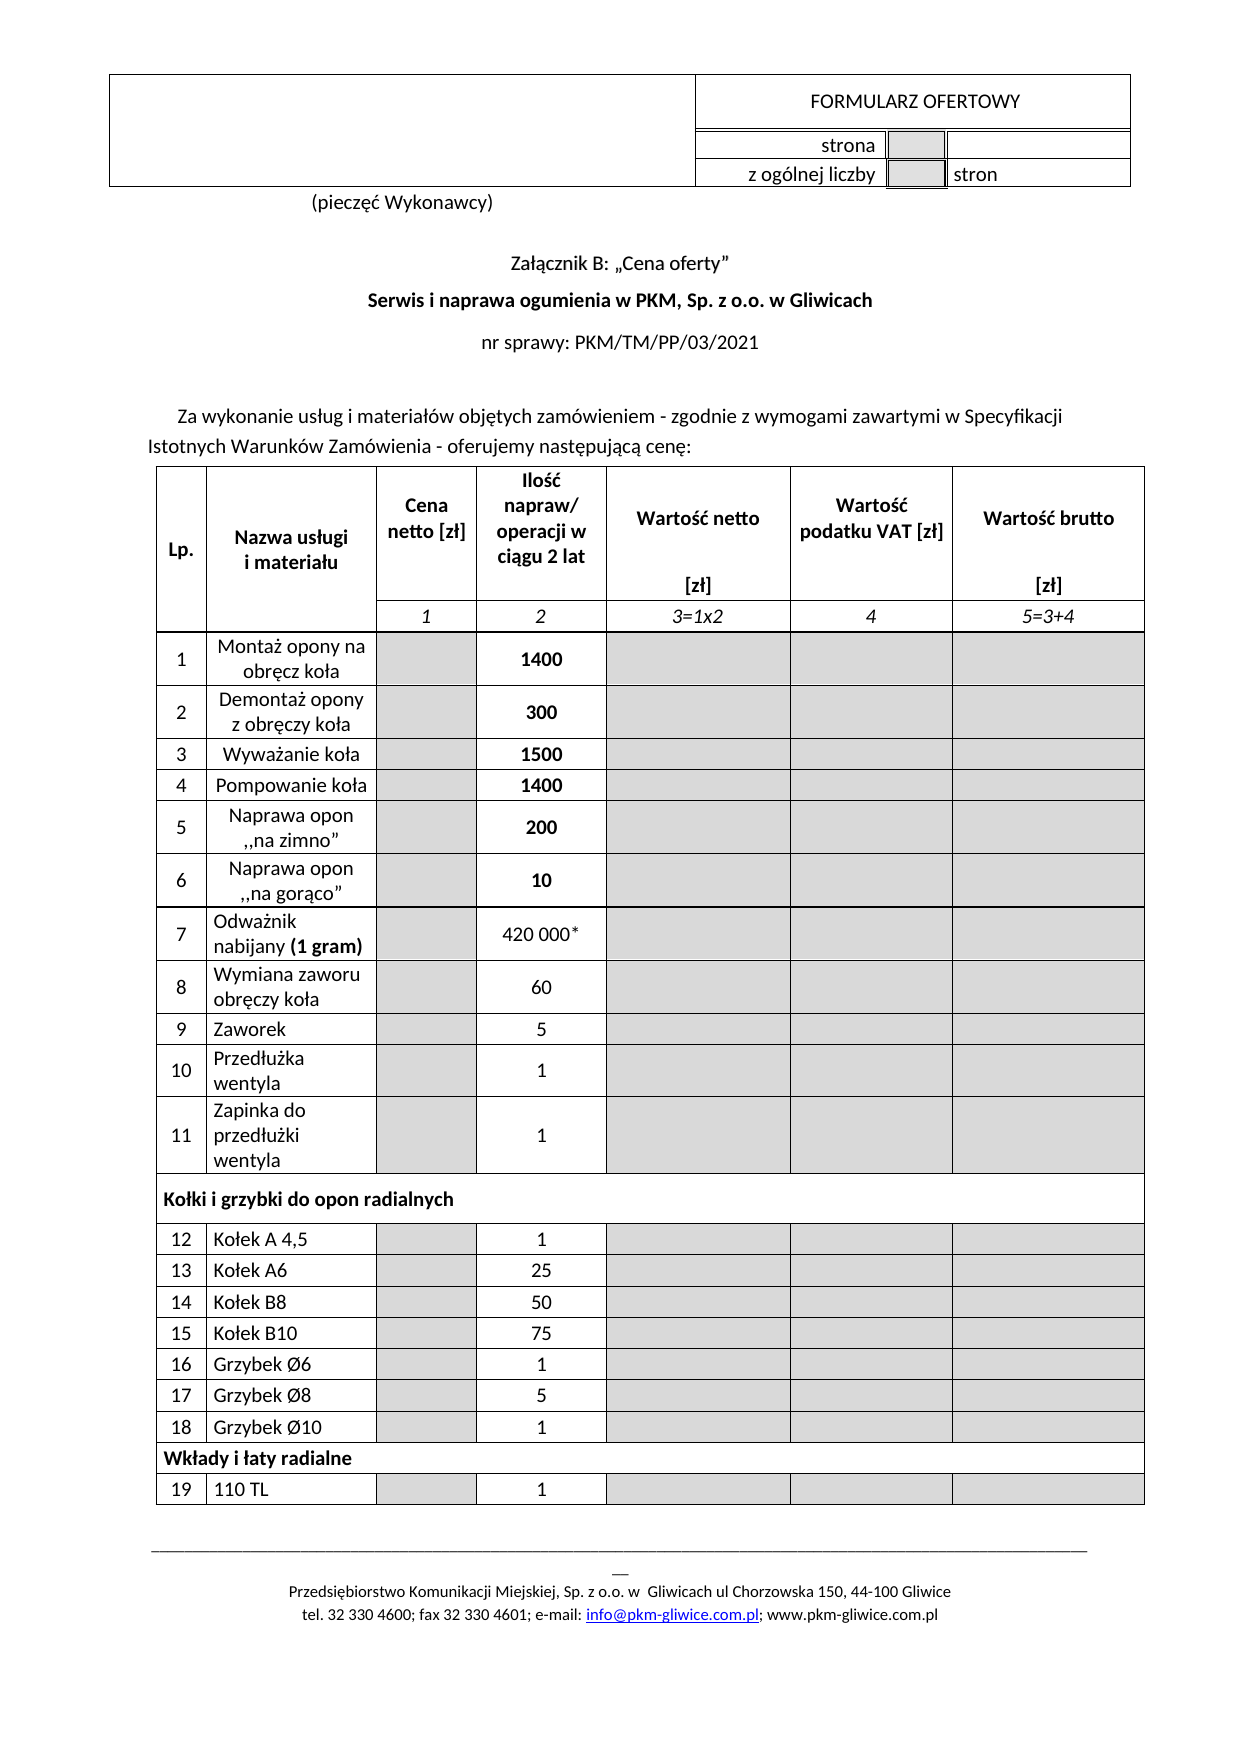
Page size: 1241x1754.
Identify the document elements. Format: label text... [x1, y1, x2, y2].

table_header Nazwa usługi i materiału [207, 467, 376, 631]
table_cell [377, 1014, 476, 1044]
table_cell [953, 1097, 1144, 1173]
table_cell Zapinka do przedłużki wentyla [207, 1097, 376, 1173]
table_cell [607, 633, 790, 684]
table_cell 5 [157, 801, 206, 853]
table_cell [377, 801, 476, 853]
table_cell [zł] [607, 569, 790, 600]
table_cell [953, 1474, 1144, 1504]
table_cell [791, 1255, 952, 1286]
table_cell Wymiana zaworu obręczy koła [207, 961, 376, 1013]
table_cell 1400 [477, 770, 606, 800]
table_cell [953, 1349, 1144, 1379]
table_cell [953, 1045, 1144, 1096]
table_cell [791, 1014, 952, 1044]
table_cell [607, 1045, 790, 1096]
table_cell [791, 1474, 952, 1504]
table_cell [953, 801, 1144, 853]
table_cell 19 [157, 1474, 206, 1504]
table_cell Kołek B10 [207, 1318, 376, 1348]
table_cell [377, 633, 476, 684]
table_cell [953, 908, 1144, 959]
table_cell [953, 739, 1144, 769]
table_cell 14 [157, 1287, 206, 1317]
table_cell 1400 [477, 633, 606, 684]
table_cell Grzybek Ø10 [207, 1412, 376, 1442]
table_cell 300 [477, 686, 606, 738]
table_cell 3=1x2 [607, 601, 790, 631]
table_cell [377, 1349, 476, 1379]
text Za wykonanie usług i materiałów objętych zamówieniem - zgodnie z wymogami zawartymi w Specyfikacji Istotnych Warunków Zamówienia - oferujemy następującą cenę: [148, 399, 1093, 459]
table_cell 5 [477, 1014, 606, 1044]
table_cell Pompowanie koła [207, 770, 376, 800]
subtitle Serwis i naprawa ogumienia w PKM, Sp. z o.o. w Gliwicach [148, 288, 1093, 313]
table_cell [377, 1474, 476, 1504]
table_cell Odważnik nabijany (1 gram) [207, 908, 376, 959]
table_cell [377, 1287, 476, 1317]
table_cell [607, 1380, 790, 1411]
table_cell 1 [477, 1097, 606, 1173]
table_cell [607, 1412, 790, 1442]
table_cell Kołek A 4,5 [207, 1224, 376, 1254]
table_header Wartość netto [607, 467, 790, 569]
table_cell 2 [157, 686, 206, 738]
table_cell [607, 770, 790, 800]
table_cell 420 000* [477, 908, 606, 959]
table_cell 16 [157, 1349, 206, 1379]
table_cell Kołek B8 [207, 1287, 376, 1317]
table_cell [791, 1349, 952, 1379]
table_cell 6 [157, 854, 206, 906]
table_cell 200 [477, 801, 606, 853]
table_cell [791, 1318, 952, 1348]
table_cell [791, 1045, 952, 1096]
table_cell 10 [157, 1045, 206, 1096]
table_cell [607, 961, 790, 1013]
table_cell [607, 1287, 790, 1317]
table_cell 5 [477, 1380, 606, 1411]
table_cell [377, 686, 476, 738]
table_cell [953, 1014, 1144, 1044]
table_cell Montaż opony na obręcz koła [207, 633, 376, 684]
table_cell Wkłady i łaty radialne [157, 1443, 1144, 1473]
table_cell [377, 770, 476, 800]
table_cell [791, 908, 952, 959]
table_cell [377, 854, 476, 906]
table_cell [377, 908, 476, 959]
table_cell 11 [157, 1097, 206, 1173]
table_cell [607, 739, 790, 769]
table_cell Przedłużka wentyla [207, 1045, 376, 1096]
table_cell [791, 854, 952, 906]
table_cell [953, 686, 1144, 738]
table_cell [791, 1412, 952, 1442]
table_cell Zaworek [207, 1014, 376, 1044]
subtitle nr sprawy: PKM/TM/PP/03/2021 [148, 319, 1093, 355]
table_cell [791, 801, 952, 853]
table_cell [791, 739, 952, 769]
table_cell 110 TL [207, 1474, 376, 1504]
table_cell 1 [157, 633, 206, 684]
table_cell 13 [157, 1255, 206, 1286]
table_cell 2 [477, 601, 606, 631]
table_cell [377, 1318, 476, 1348]
table_cell [791, 1097, 952, 1173]
table_cell 25 [477, 1255, 606, 1286]
table_cell [791, 961, 952, 1013]
table_cell Grzybek Ø6 [207, 1349, 376, 1379]
table_cell [791, 686, 952, 738]
table_cell Naprawa opon ,,na zimno” [207, 801, 376, 853]
table_cell [377, 569, 476, 600]
table_cell [791, 1224, 952, 1254]
table_cell 9 [157, 1014, 206, 1044]
table_cell 10 [477, 854, 606, 906]
table_cell 4 [157, 770, 206, 800]
table_header Lp. [157, 467, 206, 631]
table_cell [377, 961, 476, 1013]
table_cell [zł] [953, 569, 1144, 600]
table_cell [953, 1318, 1144, 1348]
table_cell 7 [157, 908, 206, 959]
table_cell Demontaż opony z obręczy koła [207, 686, 376, 738]
table_cell [791, 770, 952, 800]
table_cell [607, 686, 790, 738]
table_cell 1 [477, 1412, 606, 1442]
table_cell 1 [377, 601, 476, 631]
table_cell Grzybek Ø8 [207, 1380, 376, 1411]
table_cell [607, 1349, 790, 1379]
table_cell [377, 1097, 476, 1173]
table_cell [607, 854, 790, 906]
table_cell [377, 739, 476, 769]
table_header Ilość napraw/ operacji w ciągu 2 lat [477, 467, 606, 569]
table_cell [477, 569, 606, 600]
table_header Cena netto [zł] [377, 467, 476, 569]
table_cell 4 [791, 601, 952, 631]
table_cell Naprawa opon ,,na gorąco” [207, 854, 376, 906]
table_cell [607, 908, 790, 959]
table_cell [607, 801, 790, 853]
table_cell [953, 1287, 1144, 1317]
table_cell [953, 1224, 1144, 1254]
table_cell [607, 1224, 790, 1254]
table_cell 3 [157, 739, 206, 769]
table_cell [607, 1318, 790, 1348]
table_cell Kołki i grzybki do opon radialnych [157, 1174, 1144, 1223]
table_cell [791, 1287, 952, 1317]
table_cell 15 [157, 1318, 206, 1348]
table_cell 1500 [477, 739, 606, 769]
table_cell 75 [477, 1318, 606, 1348]
table_cell 60 [477, 961, 606, 1013]
table_cell [607, 1014, 790, 1044]
table_cell [377, 1255, 476, 1286]
table_cell 8 [157, 961, 206, 1013]
table_cell 12 [157, 1224, 206, 1254]
table_cell [377, 1412, 476, 1442]
text Załącznik B: „Cena oferty” [148, 250, 1093, 275]
table_cell 5=3+4 [953, 601, 1144, 631]
table_cell [953, 961, 1144, 1013]
table_cell Wyważanie koła [207, 739, 376, 769]
table_cell [377, 1380, 476, 1411]
table_cell 17 [157, 1380, 206, 1411]
table_cell [953, 633, 1144, 684]
table_cell 1 [477, 1045, 606, 1096]
table_header Wartość brutto [953, 467, 1144, 569]
table_cell Kołek A6 [207, 1255, 376, 1286]
table_cell 1 [477, 1224, 606, 1254]
table_cell [791, 569, 952, 600]
table_cell 1 [477, 1349, 606, 1379]
table_cell [377, 1045, 476, 1096]
table_cell [607, 1097, 790, 1173]
table_cell 50 [477, 1287, 606, 1317]
table_cell [607, 1255, 790, 1286]
table_cell [953, 770, 1144, 800]
table_cell 18 [157, 1412, 206, 1442]
table_cell [953, 1412, 1144, 1442]
table_cell [607, 1474, 790, 1504]
table_cell [791, 1380, 952, 1411]
table_cell [953, 854, 1144, 906]
table_header Wartość podatku VAT [zł] [791, 467, 952, 569]
table_cell [377, 1224, 476, 1254]
table_cell [953, 1255, 1144, 1286]
table_cell [953, 1380, 1144, 1411]
table_cell [791, 633, 952, 684]
table_cell 1 [477, 1474, 606, 1504]
